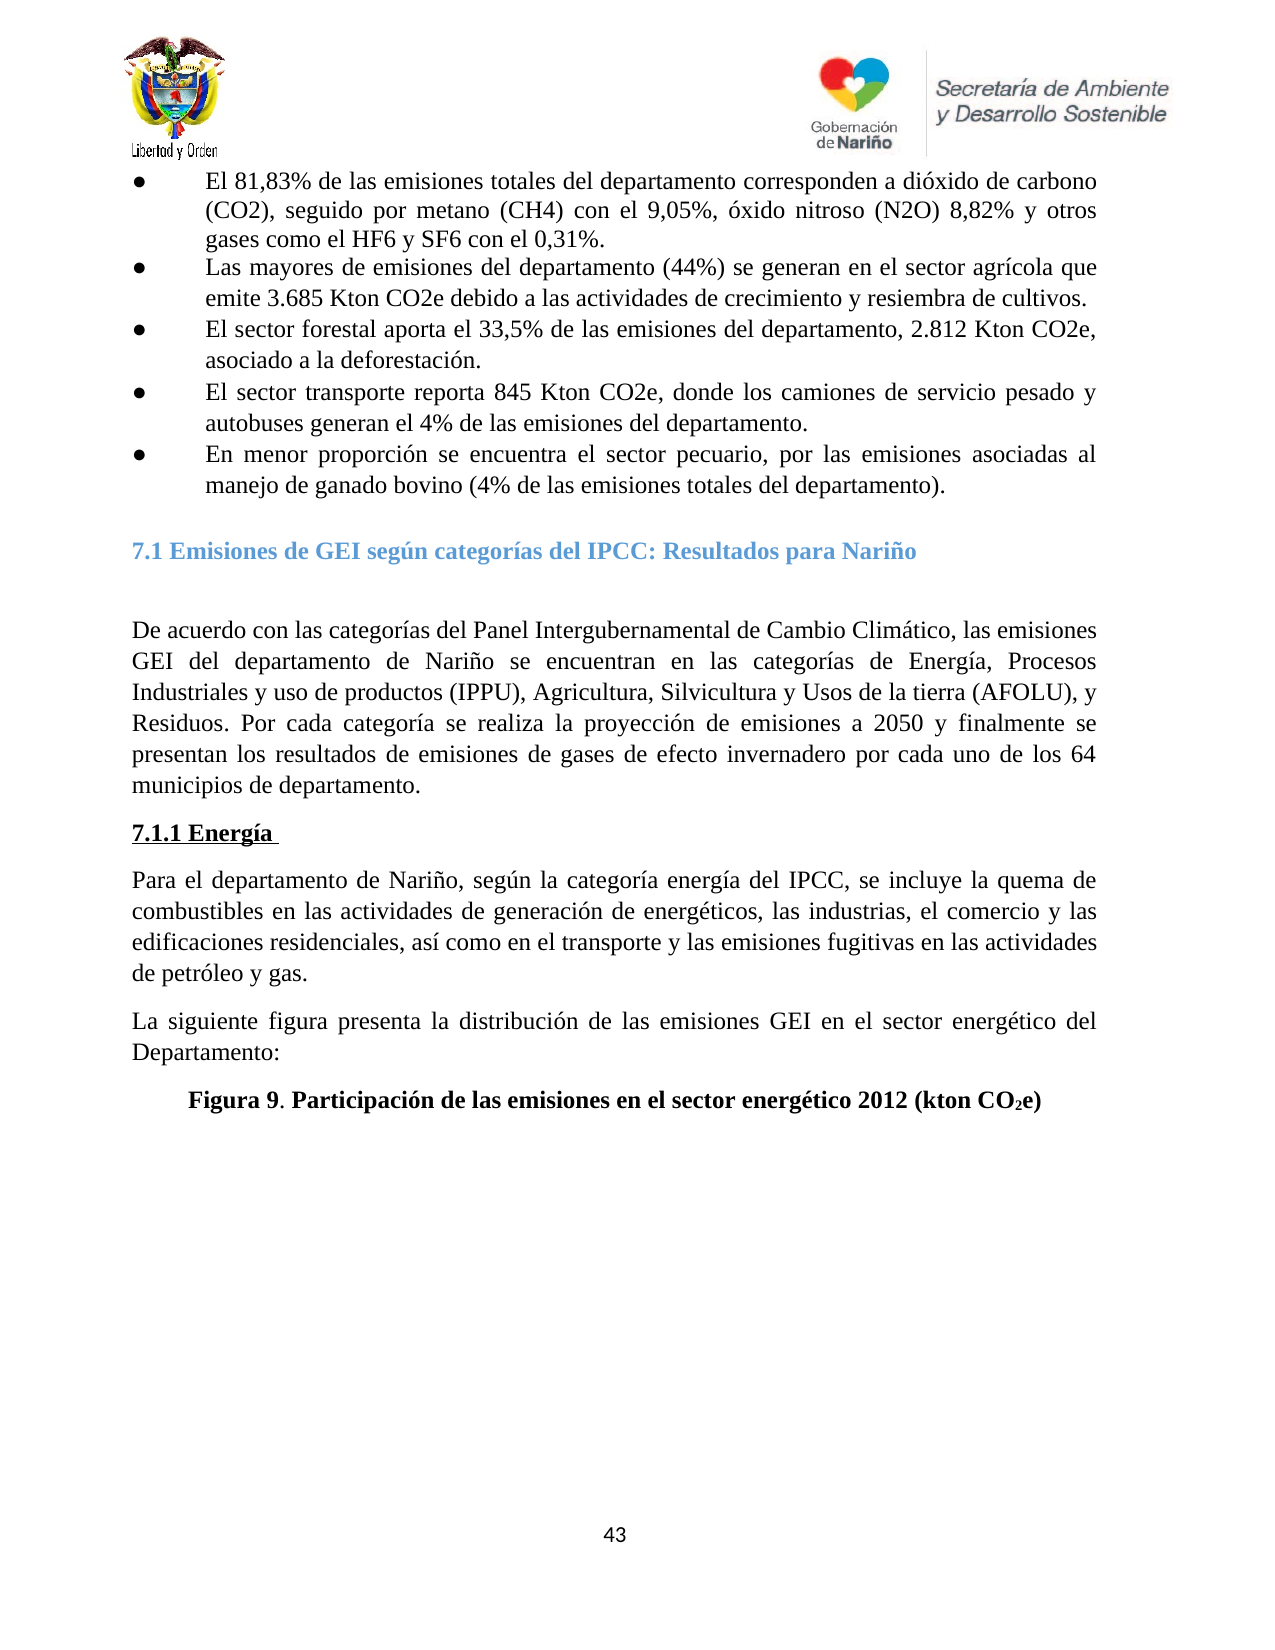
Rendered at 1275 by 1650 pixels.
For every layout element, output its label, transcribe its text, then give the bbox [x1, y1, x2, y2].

text ● En menor proporción se encuentra el sector pecuario, por las emisiones asociadas al manejo de ganado bovino (4% de las emisiones totales del departamento). [132, 439, 1098, 498]
text Para el departamento de Nariño, según la categoría energía del IPCC, se incluye la quema de combustibles en las actividades de generación de energéticos, las industrias, el comercio y las edificaciones residenciales, así como en el transporte y las emisiones fugitivas en las actividades de petróleo y gas. [132, 865, 1098, 987]
text 7.1 Emisiones de GEI según categorías del IPCC: Resultados para Nariño [132, 536, 1098, 565]
picture [791, 37, 1173, 166]
text La siguiente figura presenta la distribución de las emisiones GEI en el sector energético del Departamento: [132, 1006, 1098, 1066]
text ● El sector transporte reporta 845 Kton CO2e, donde los camiones de servicio pesado y autobuses generan el 4% de las emisiones del departamento. [132, 377, 1098, 436]
picture [121, 34, 229, 163]
text Figura 9. Participación de las emisiones en el sector energético 2012 (kton CO2e) [132, 1085, 1098, 1114]
text ● Las mayores de emisiones del departamento (44%) se generan en el sector agrícola que emite 3.685 Kton CO2e debido a las actividades de crecimiento y resiembra de cultivos. [132, 252, 1098, 312]
text De acuerdo con las categorías del Panel Intergubernamental de Cambio Climático, las emisiones GEI del departamento de Nariño se encuentran en las categorías de Energía, Procesos Industriales y uso de productos (IPPU), Agricultura, Silvicultura y Usos de la tierra (AFOLU), y Residuos. Por cada categoría se realiza la proyección de emisiones a 2050 y finalmente se presentan los resultados de emisiones de gases de efecto invernadero por cada uno de los 64 municipios de departamento. [132, 615, 1098, 799]
text ● El 81,83% de las emisiones totales del departamento corresponden a dióxido de carbono (CO2), seguido por metano (CH4) con el 9,05%, óxido nitroso (N2O) 8,82% y otros gases como el HF6 y SF6 con el 0,31%. [132, 148, 1098, 252]
text 7.1.1 Energía [132, 818, 1098, 846]
text ● El sector forestal aporta el 33,5% de las emisiones del departamento, 2.812 Kton CO2e, asociado a la deforestación. [132, 314, 1098, 374]
